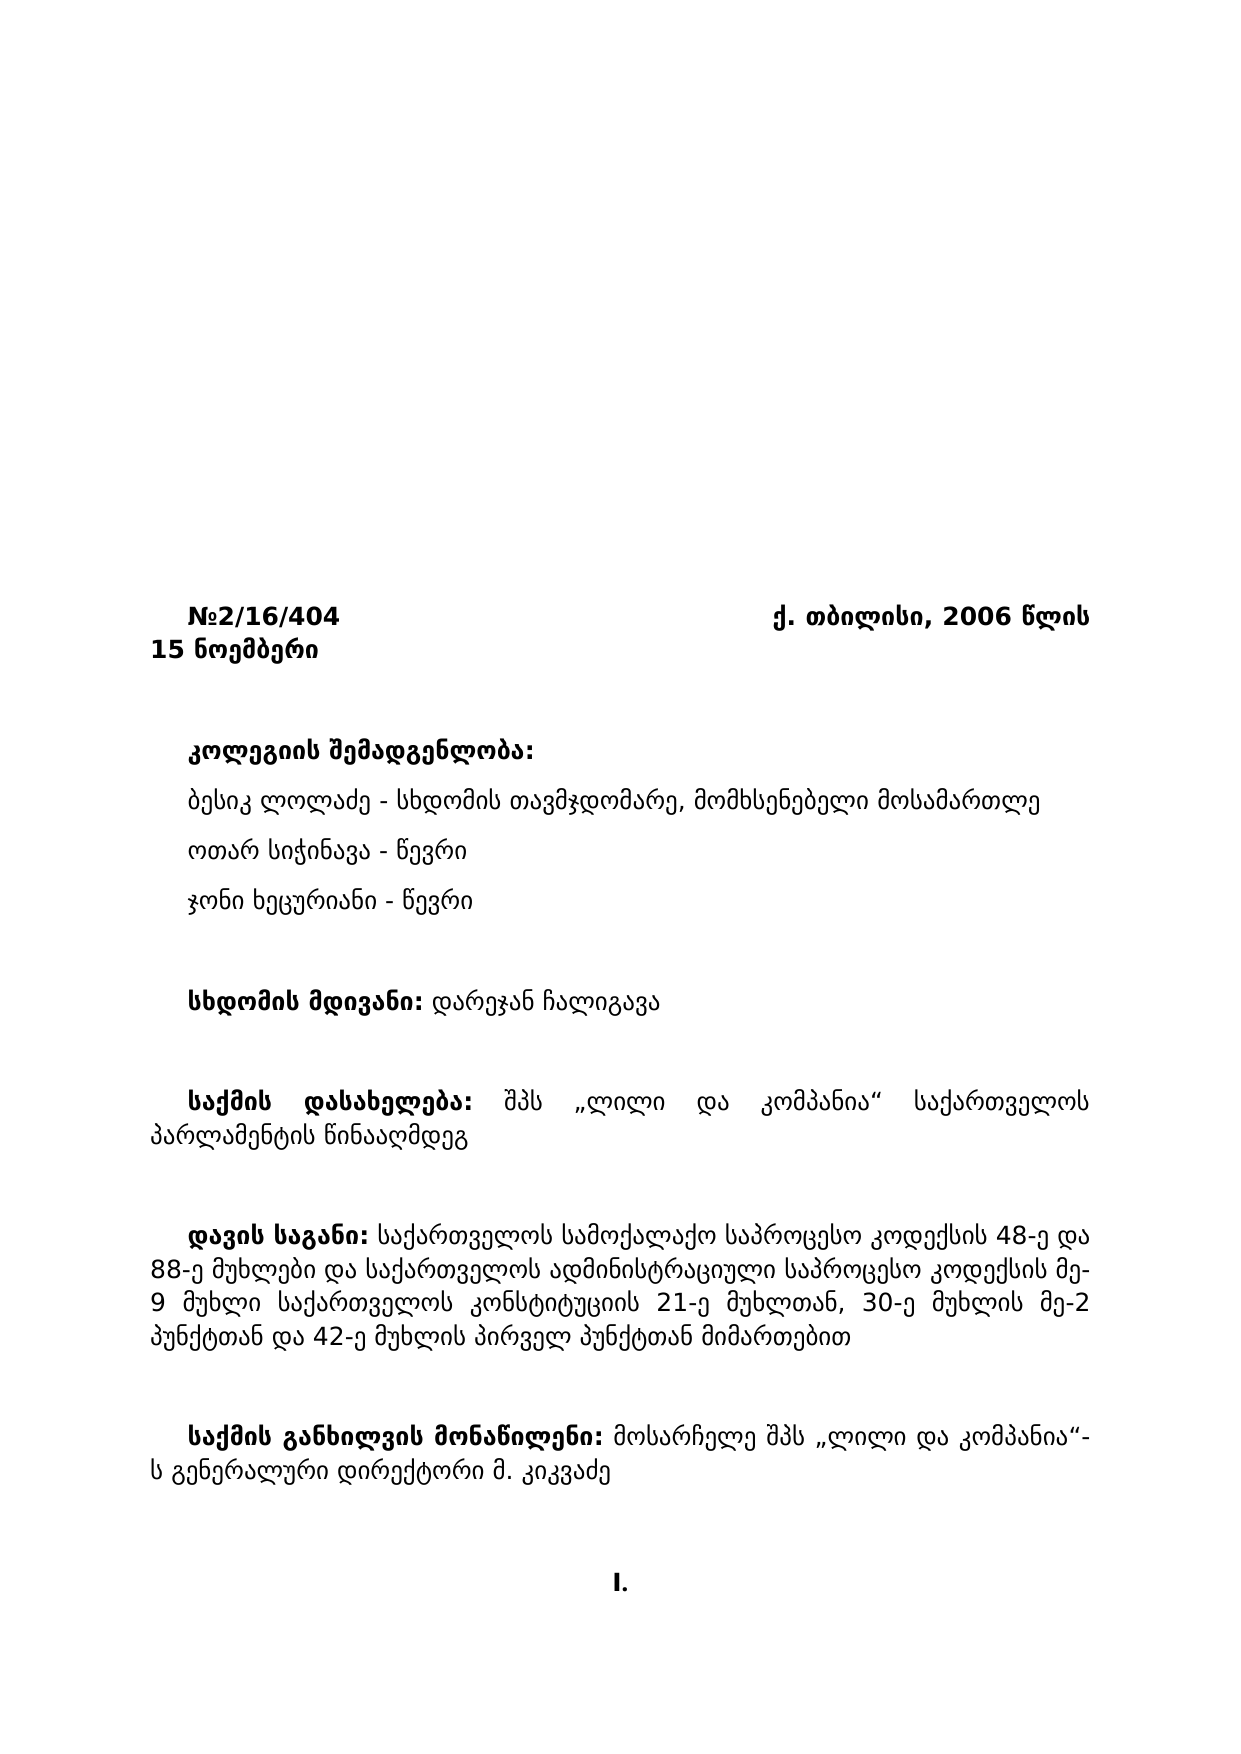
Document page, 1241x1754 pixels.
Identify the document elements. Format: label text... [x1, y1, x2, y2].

text №2/16/404 ქ. თბილისი, 2006 წლის 15 ნოემბერი [150, 602, 1090, 664]
subtitle I. [150, 1564, 1090, 1599]
text ჯონი ხეცურიანი - წევრი [150, 886, 1090, 916]
text ოთარ სიჭინავა - წევრი [150, 836, 1090, 865]
text კოლეგიის შემადგენლობა: [150, 736, 1090, 765]
text საქმის განხილვის მონაწილენი: მოსარჩელე შპს „ლილი და კომპანია“-ს გენერალური დირექტორი მ. კიკვაძე [150, 1422, 1090, 1485]
text საქმის დასახელება: შპს „ლილი და კომპანია“ საქართველოს პარლამენტის წინააღმდეგ [150, 1087, 1090, 1150]
text დავის საგანი: საქართველოს სამოქალაქო საპროცესო კოდექსის 48-ე და 88-ე მუხლები და საქართველოს ადმინისტრაციული საპროცესო კოდექსის მე-9 მუხლი საქართველოს კონსტიტუციის 21-ე მუხლთან, 30-ე მუხლის მე-2 პუნქტთან და 42-ე მუხლის პირველ პუნქტთან მიმართებით [150, 1221, 1090, 1351]
text სხდომის მდივანი: დარეჯან ჩალიგავა [150, 987, 1090, 1016]
text ბესიკ ლოლაძე - სხდომის თავმჯდომარე, მომხსენებელი მოსამართლე [150, 786, 1090, 815]
